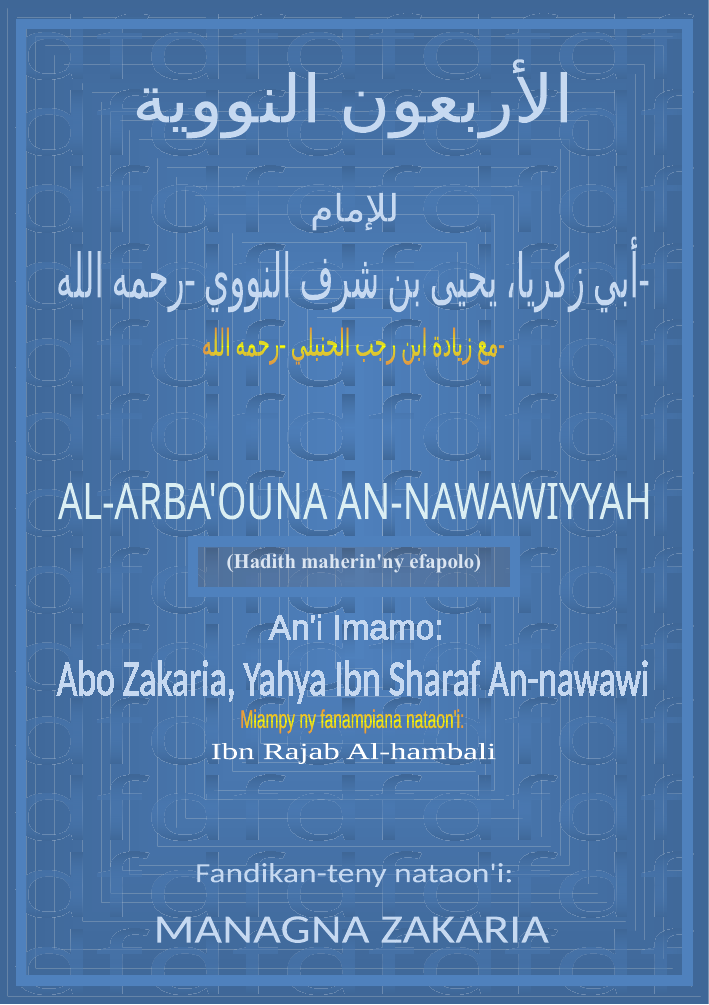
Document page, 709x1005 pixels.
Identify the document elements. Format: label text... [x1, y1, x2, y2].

text الأربعون النووية [59, 59, 650, 148]
